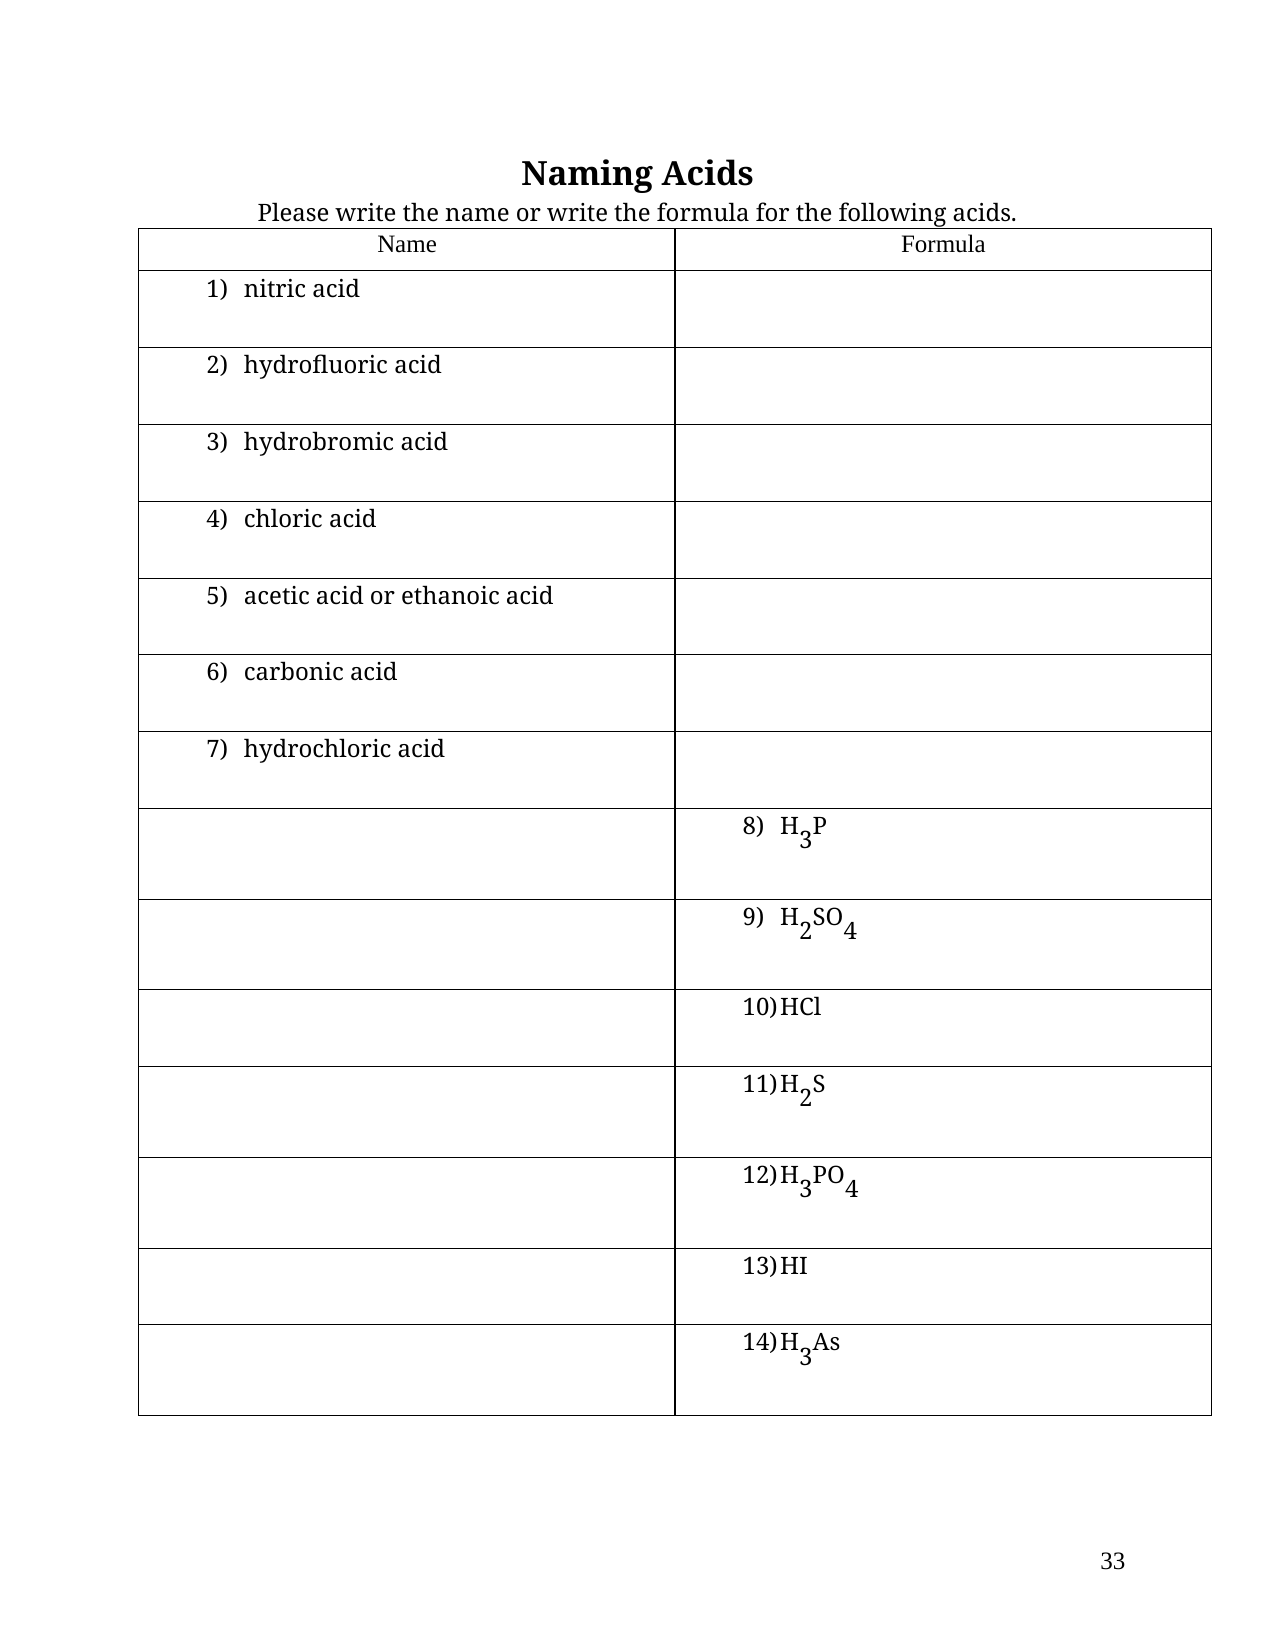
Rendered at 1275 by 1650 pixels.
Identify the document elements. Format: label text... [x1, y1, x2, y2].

table_cell H3PO4 [676, 1158, 1211, 1247]
table_cell nitric acid [139, 271, 674, 347]
table_cell [139, 1325, 674, 1415]
table_cell H3As [676, 1325, 1211, 1415]
table_cell [676, 502, 1211, 577]
table_cell H2SO4 [676, 900, 1211, 989]
table_cell [676, 732, 1211, 808]
table_cell hydrochloric acid [139, 732, 674, 808]
table_cell H3P [676, 809, 1211, 898]
table_cell [139, 1249, 674, 1324]
table_cell hydrofluoric acid [139, 348, 674, 424]
table_cell [139, 809, 674, 898]
table_cell [676, 425, 1211, 501]
table_cell [139, 1158, 674, 1247]
table_cell HI [676, 1249, 1211, 1324]
table_cell [139, 1067, 674, 1157]
table_cell HCl [676, 990, 1211, 1066]
table_header Formula [676, 229, 1211, 270]
table_header Name [139, 229, 674, 270]
table_cell acetic acid or ethanoic acid [139, 579, 674, 654]
table_cell [139, 900, 674, 989]
table_cell chloric acid [139, 502, 674, 577]
text Please write the name or write the formula for the following acids. [150, 195, 1125, 228]
table_cell H2S [676, 1067, 1211, 1157]
text Naming Acids [150, 150, 1125, 195]
table_cell hydrobromic acid [139, 425, 674, 501]
table_cell [676, 655, 1211, 731]
table_cell [139, 990, 674, 1066]
table_cell [676, 348, 1211, 424]
table_cell carbonic acid [139, 655, 674, 731]
table_cell [676, 579, 1211, 654]
table_cell [676, 271, 1211, 347]
